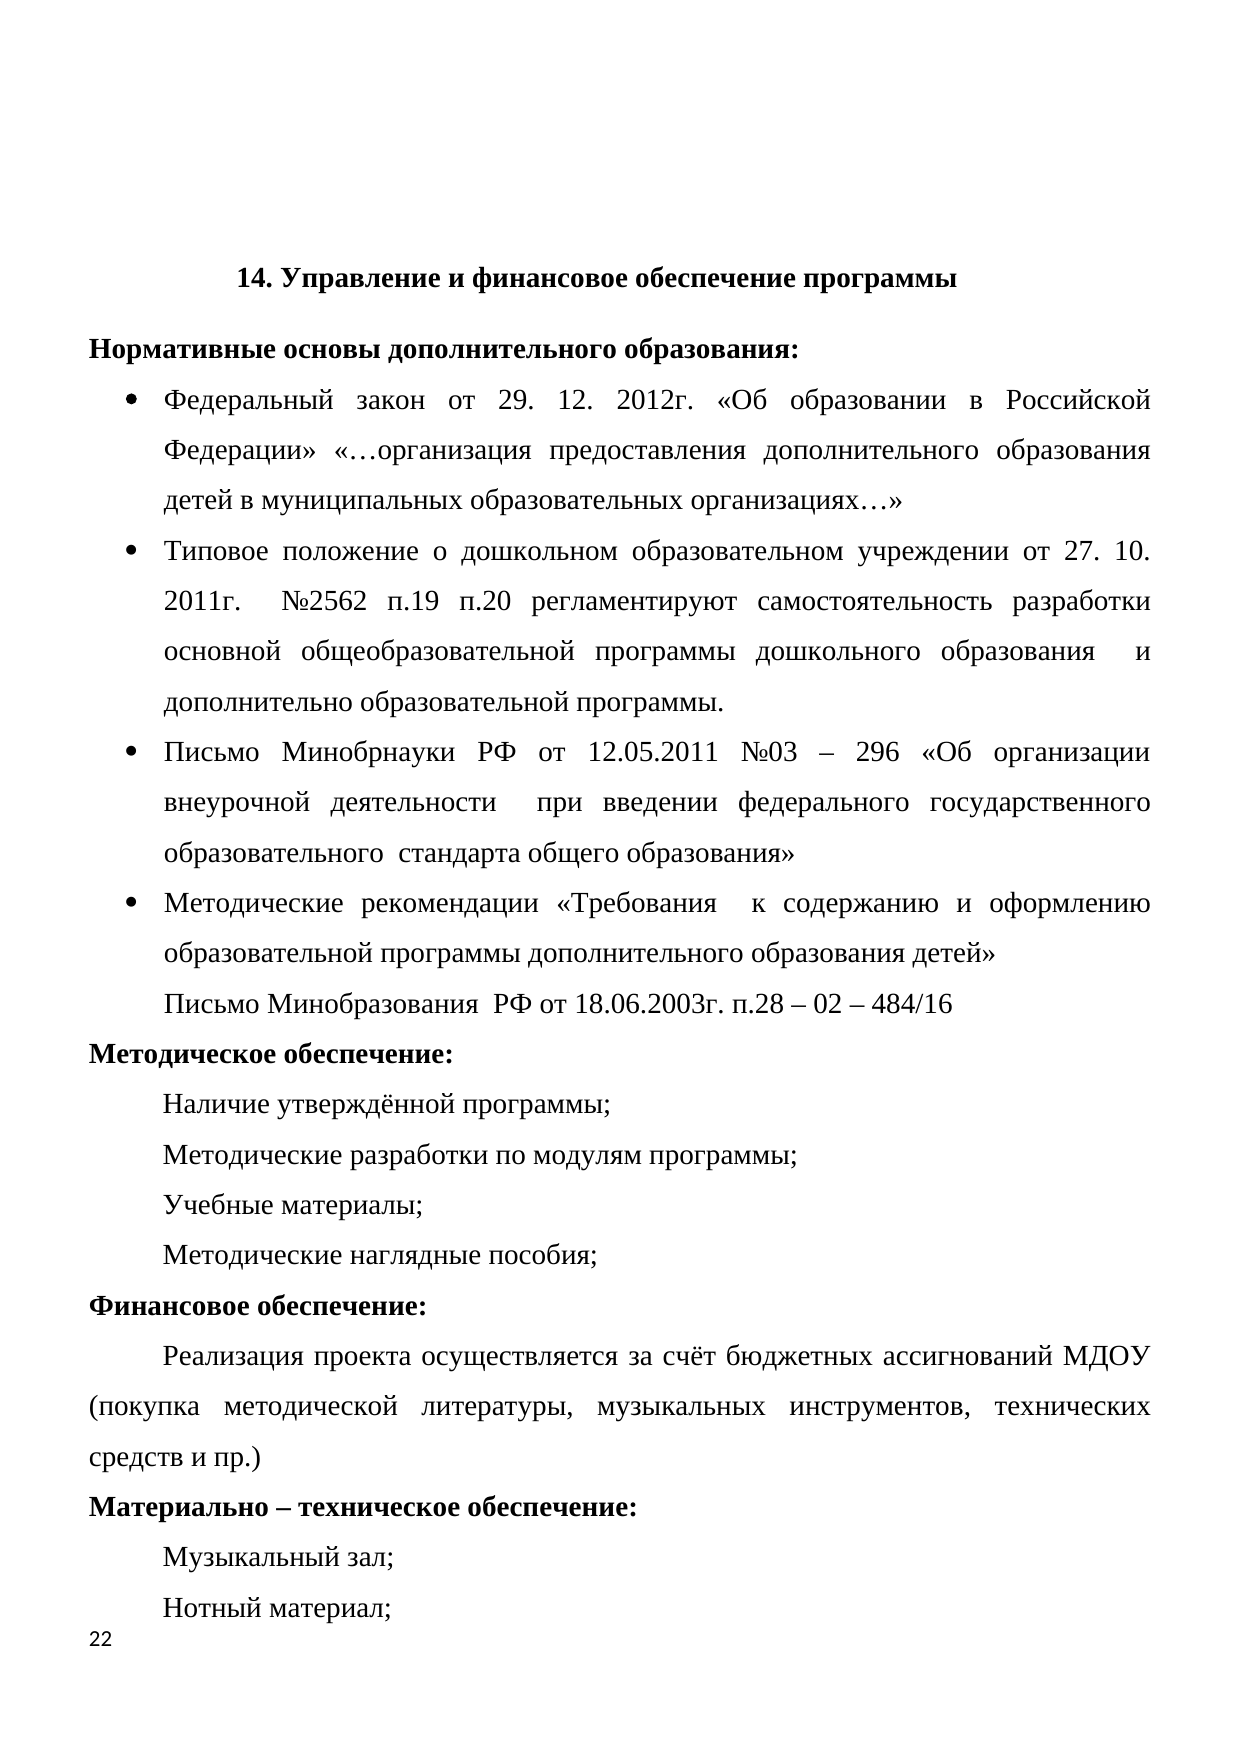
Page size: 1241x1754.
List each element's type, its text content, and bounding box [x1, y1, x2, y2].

list Письмо Минобразования РФ от 18.06.2003г. п.28 – 02 – 484/16 [164, 986, 1152, 1019]
text Методические разработки по модулям программы; [89, 1137, 1152, 1170]
text Нотный материал; [89, 1590, 1152, 1623]
list Методические рекомендации «Требования к содержанию и оформлению образовательной программы дополнительного образования детей» [126, 885, 1152, 969]
text Материально – техническое обеспечение: [89, 1489, 1152, 1523]
list Типовое положение о дошкольном образовательном учреждении от 27. 10. 2011г. №2562 п.19 п.20 регламентируют самостоятельность разработки основной общеобразовательной программы дошкольного образования и дополнительно образовательной программы. [126, 533, 1152, 717]
list Федеральный закон от 29. 12. 2012г. «Об образовании в Российской Федерации» «…организация предоставления дополнительного образования детей в муниципальных образовательных организациях…» [126, 382, 1152, 516]
text Реализация проекта осуществляется за счёт бюджетных ассигнований МДОУ (покупка методической литературы, музыкальных инструментов, технических средств и пр.) [89, 1338, 1152, 1472]
text Учебные материалы; [89, 1187, 1152, 1221]
text Наличие утверждённой программы; [89, 1087, 1152, 1120]
text Методические наглядные пособия; [89, 1237, 1152, 1271]
list Письмо Минобрнауки РФ от 12.05.2011 №03 – 296 «Об организации внеурочной деятельности при введении федерального государственного образовательного стандарта общего образования» [126, 734, 1152, 868]
text Музыкальный зал; [89, 1539, 1152, 1573]
text Методическое обеспечение: [89, 1036, 1152, 1070]
text Нормативные основы дополнительного образования: [89, 331, 1152, 365]
text Финансовое обеспечение: [89, 1288, 1152, 1321]
text 14. Управление и финансовое обеспечение программы [89, 260, 1152, 294]
